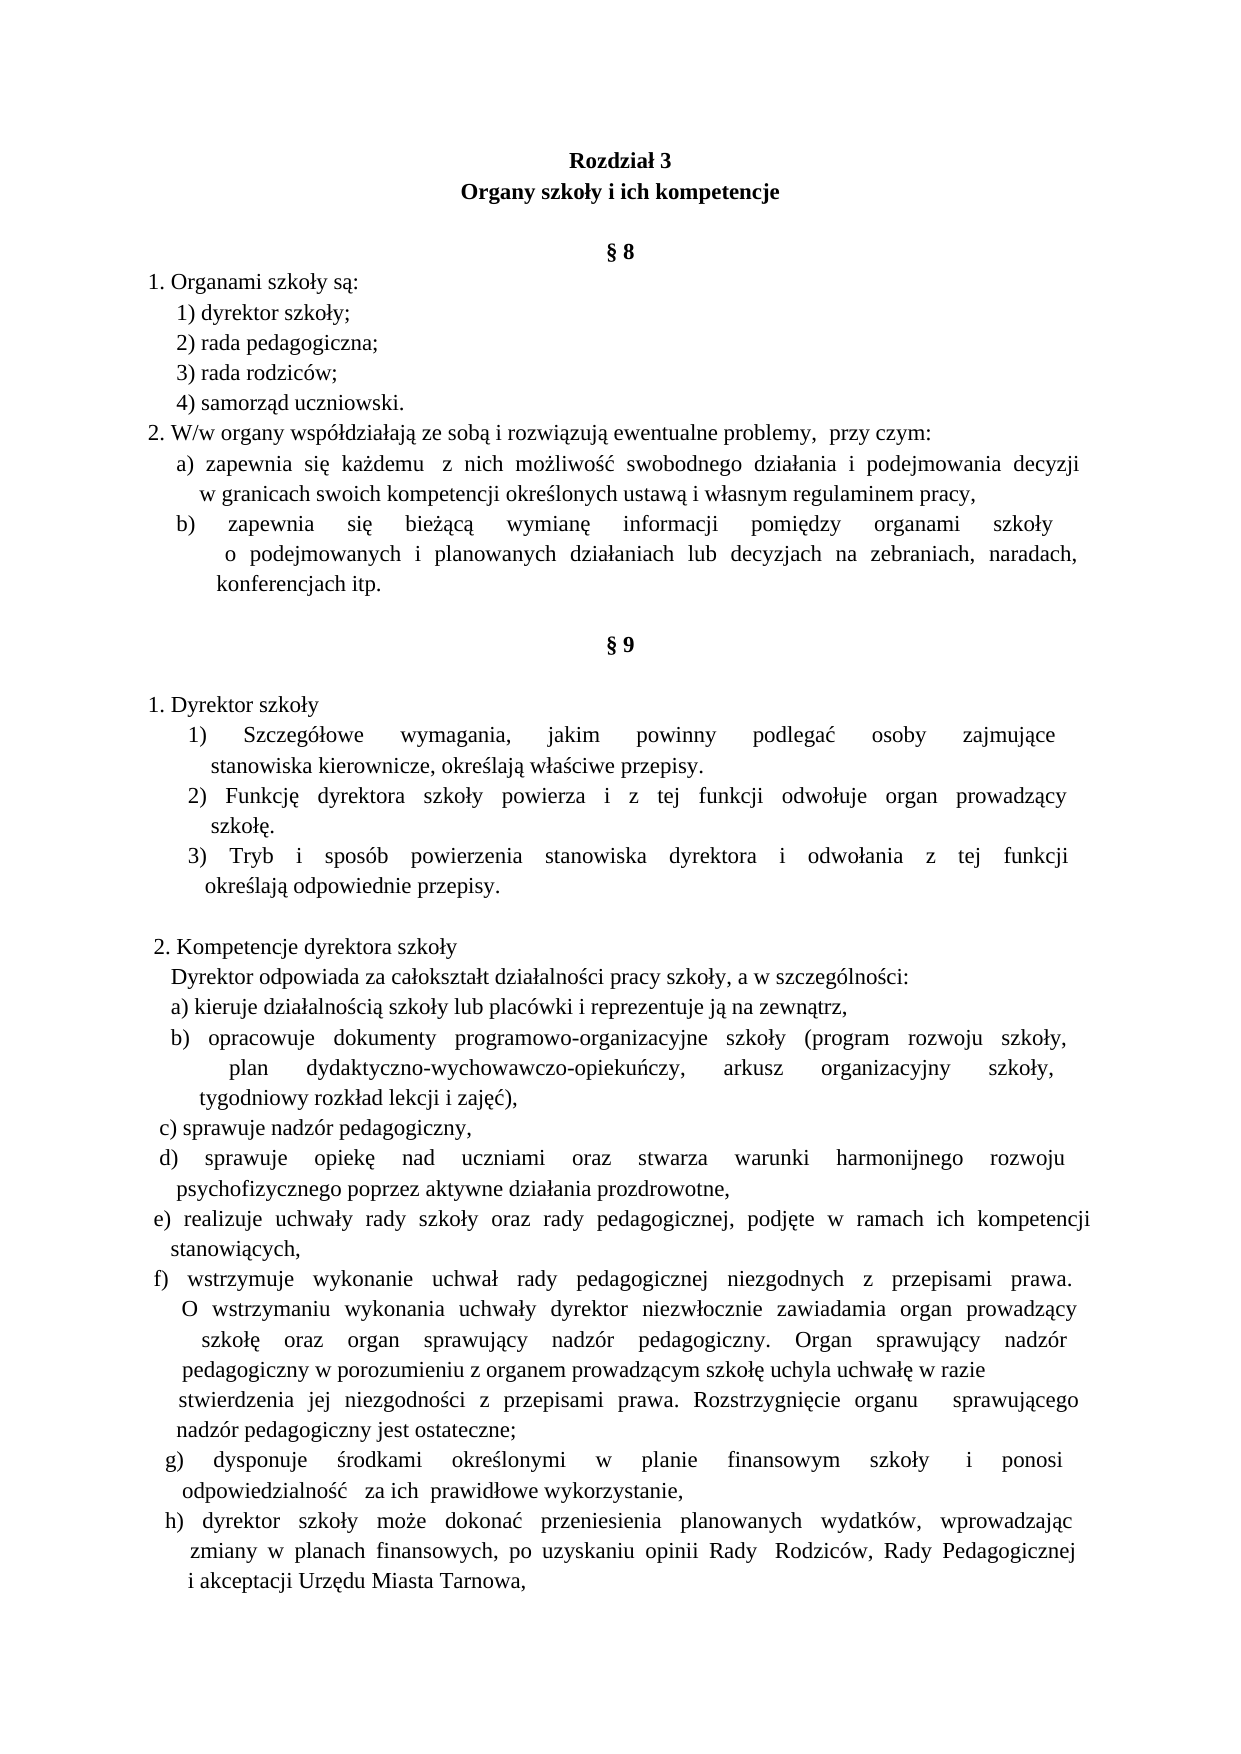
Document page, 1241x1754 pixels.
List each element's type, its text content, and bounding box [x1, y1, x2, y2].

text § 9 [148, 631, 1093, 657]
text 4) samorząd uczniowski. [148, 389, 1093, 416]
text b) opracowuje dokumenty programowo-organizacyjne szkoły (program rozwoju szkoły, plan dydaktyczno-wychowawczo-opiekuńczy, arkusz organizacyjny szkoły, tygodniowy rozkład lekcji i zajęć), [148, 1024, 1093, 1110]
text 1) dyrektor szkoły; [148, 299, 1093, 325]
text 3) Tryb i sposób powierzenia stanowiska dyrektora i odwołania z tej funkcji określają odpowiednie przepisy. [148, 842, 1093, 899]
text Organy szkoły i ich kompetencje [148, 178, 1093, 204]
text g) dysponuje środkami określonymi w planie finansowym szkoły i ponosi odpowiedzialność za ich prawidłowe wykorzystanie, [148, 1447, 1093, 1503]
text 2) Funkcję dyrektora szkoły powierza i z tej funkcji odwołuje organ prowadzący szkołę. [148, 782, 1093, 838]
text h) dyrektor szkoły może dokonać przeniesienia planowanych wydatków, wprowadzając zmiany w planach finansowych, po uzyskaniu opinii Rady Rodziców, Rady Pedagogicznej i akceptacji Urzędu Miasta Tarnowa, [148, 1507, 1093, 1594]
text 1. Dyrektor szkoły [148, 691, 1093, 718]
text 1) Szczegółowe wymagania, jakim powinny podlegać osoby zajmujące stanowiska kierownicze, określają właściwe przepisy. [148, 722, 1093, 778]
text 2. Kompetencje dyrektora szkoły [148, 933, 1093, 959]
text stwierdzenia jej niezgodności z przepisami prawa. Rozstrzygnięcie organu sprawującego nadzór pedagogiczny jest ostateczne; [148, 1386, 1093, 1443]
text 3) rada rodziców; [148, 359, 1093, 385]
text b) zapewnia się bieżącą wymianę informacji pomiędzy organami szkoły o podejmowanych i planowanych działaniach lub decyzjach na zebraniach, naradach, konferencjach itp. [148, 510, 1093, 597]
text d) sprawuje opiekę nad uczniami oraz stwarza warunki harmonijnego rozwoju psychofizycznego poprzez aktywne działania prozdrowotne, [148, 1144, 1093, 1201]
text 1. Organami szkoły są: [148, 268, 1093, 295]
text c) sprawuje nadzór pedagogiczny, [148, 1114, 1093, 1141]
text e) realizuje uchwały rady szkoły oraz rady pedagogicznej, podjęte w ramach ich kompetencji stanowiących, [148, 1205, 1093, 1261]
text 2) rada pedagogiczna; [148, 329, 1093, 355]
text Dyrektor odpowiada za całokształt działalności pracy szkoły, a w szczególności: [148, 963, 1093, 989]
text a) kieruje działalnością szkoły lub placówki i reprezentuje ją na zewnątrz, [148, 993, 1093, 1020]
text f) wstrzymuje wykonanie uchwał rady pedagogicznej niezgodnych z przepisami prawa. O wstrzymaniu wykonania uchwały dyrektor niezwłocznie zawiadamia organ prowadzący szkołę oraz organ sprawujący nadzór pedagogiczny. Organ sprawujący nadzór pedagogiczny w porozumieniu z organem prowadzącym szkołę uchyla uchwałę w razie [148, 1265, 1093, 1382]
text Rozdział 3 [148, 148, 1093, 174]
text 2. W/w organy współdziałają ze sobą i rozwiązują ewentualne problemy, przy czym: [148, 419, 1093, 446]
text a) zapewnia się każdemu z nich możliwość swobodnego działania i podejmowania decyzji w granicach swoich kompetencji określonych ustawą i własnym regulaminem pracy, [148, 450, 1093, 506]
text § 8 [148, 238, 1093, 264]
